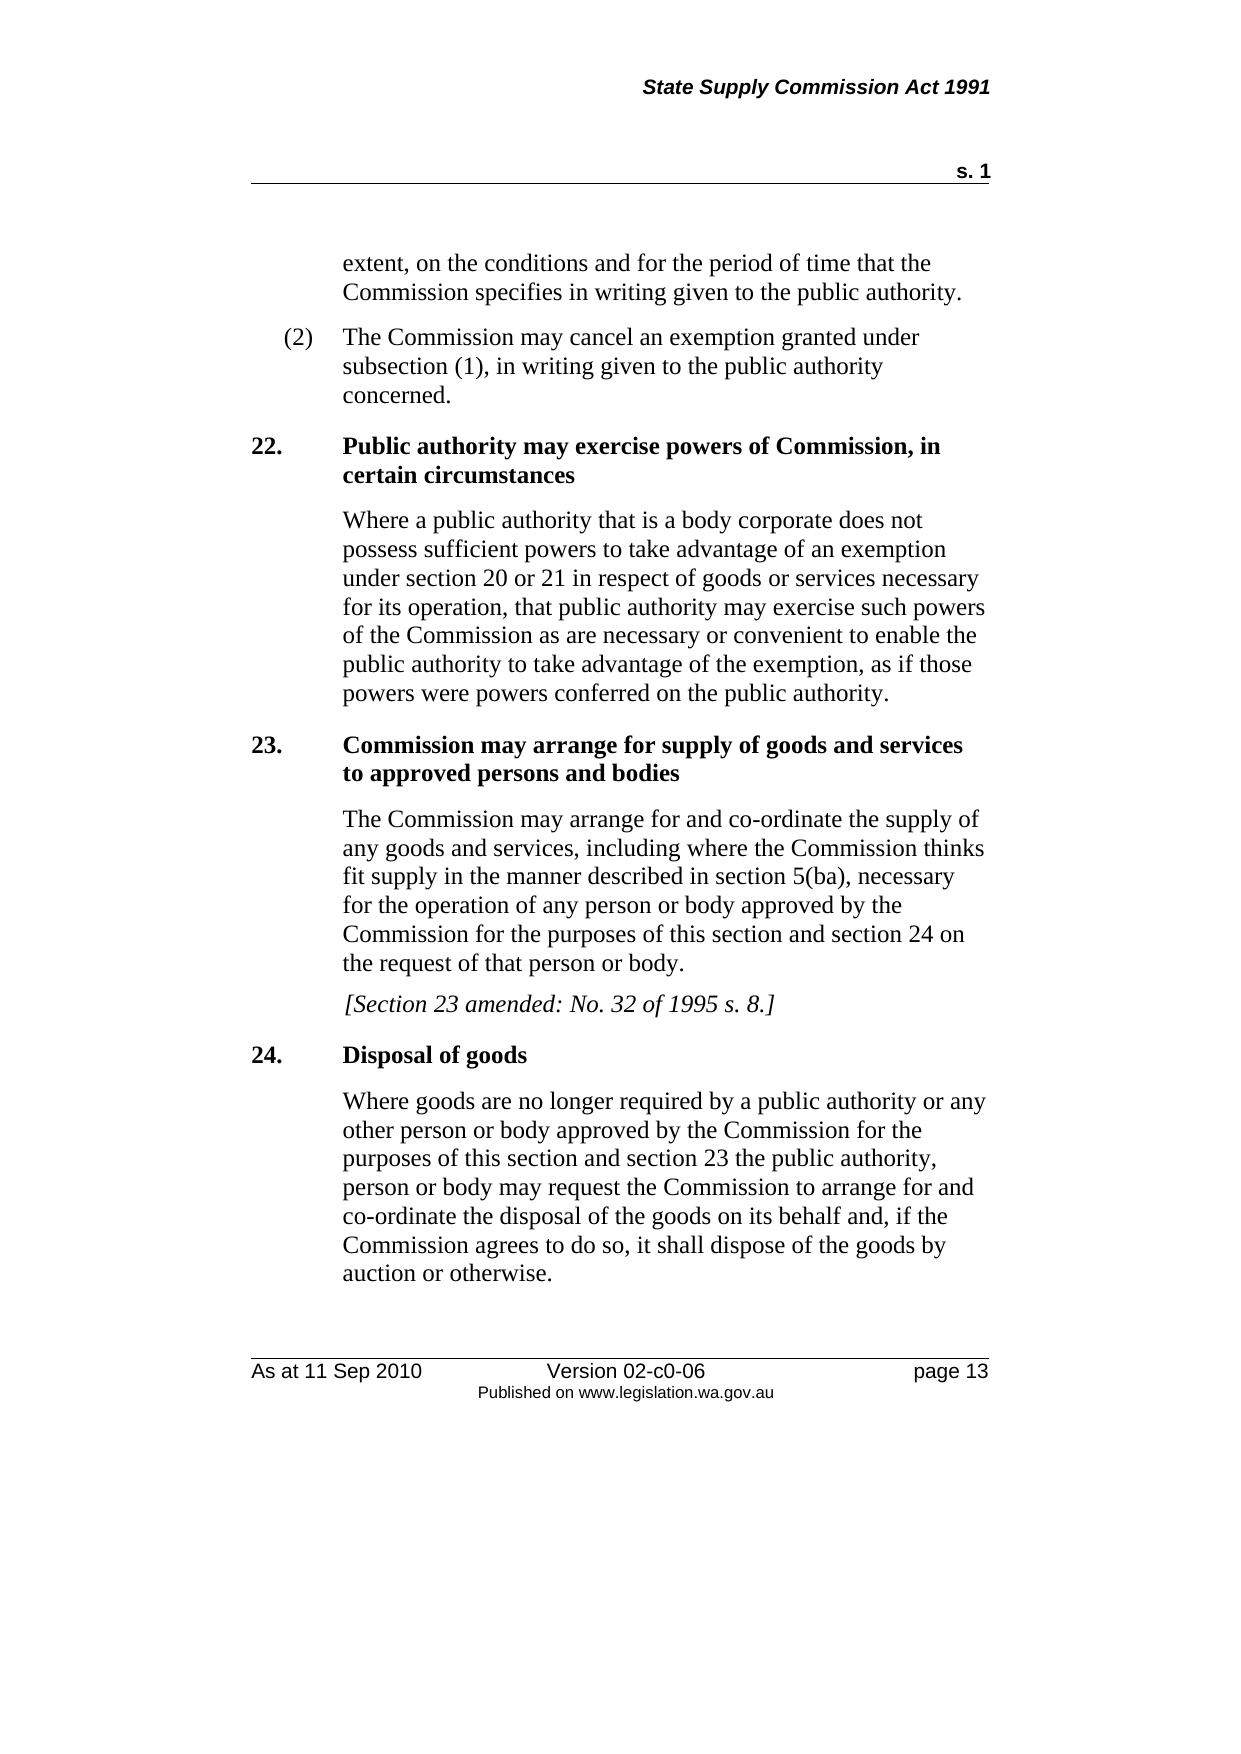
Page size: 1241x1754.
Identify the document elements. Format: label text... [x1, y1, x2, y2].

subtitle 23. Commission may arrange for supply of goods and services to approved persons and bodies [251, 730, 989, 787]
text The Commission may arrange for and co-ordinate the supply of any goods and services, including where the Commission thinks fit supply in the manner described in section 5(ba), necessary for the operation of any person or body approved by the Commission for the purposes of this section and section 24 on the request of that person or body. [251, 804, 989, 976]
subtitle 24. Disposal of goods [251, 1041, 989, 1069]
text Where a public authority that is a body corporate does not possess sufficient powers to take advantage of an exemption under section 20 or 21 in respect of goods or services necessary for its operation, that public authority may exercise such powers of the Commission as are necessary or convenient to enable the public authority to take advantage of the exemption, as if those powers were powers conferred on the public authority. [251, 506, 989, 707]
text Where goods are no longer required by a public authority or any other person or body approved by the Commission for the purposes of this section and section 23 the public authority, person or body may request the Commission to arrange for and co-ordinate the disposal of the goods on its behalf and, if the Commission agrees to do so, it shall dispose of the goods by auction or otherwise. [251, 1086, 989, 1287]
text [Section 23 amended: No. 32 of 1995 s. 8.] [251, 989, 989, 1018]
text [251, 248, 989, 306]
text (2) The Commission may cancel an exemption granted under subsection (1), in writing given to the public authority concerned. [251, 322, 989, 408]
subtitle 22. Public authority may exercise powers of Commission, in certain circumstances [251, 431, 989, 489]
